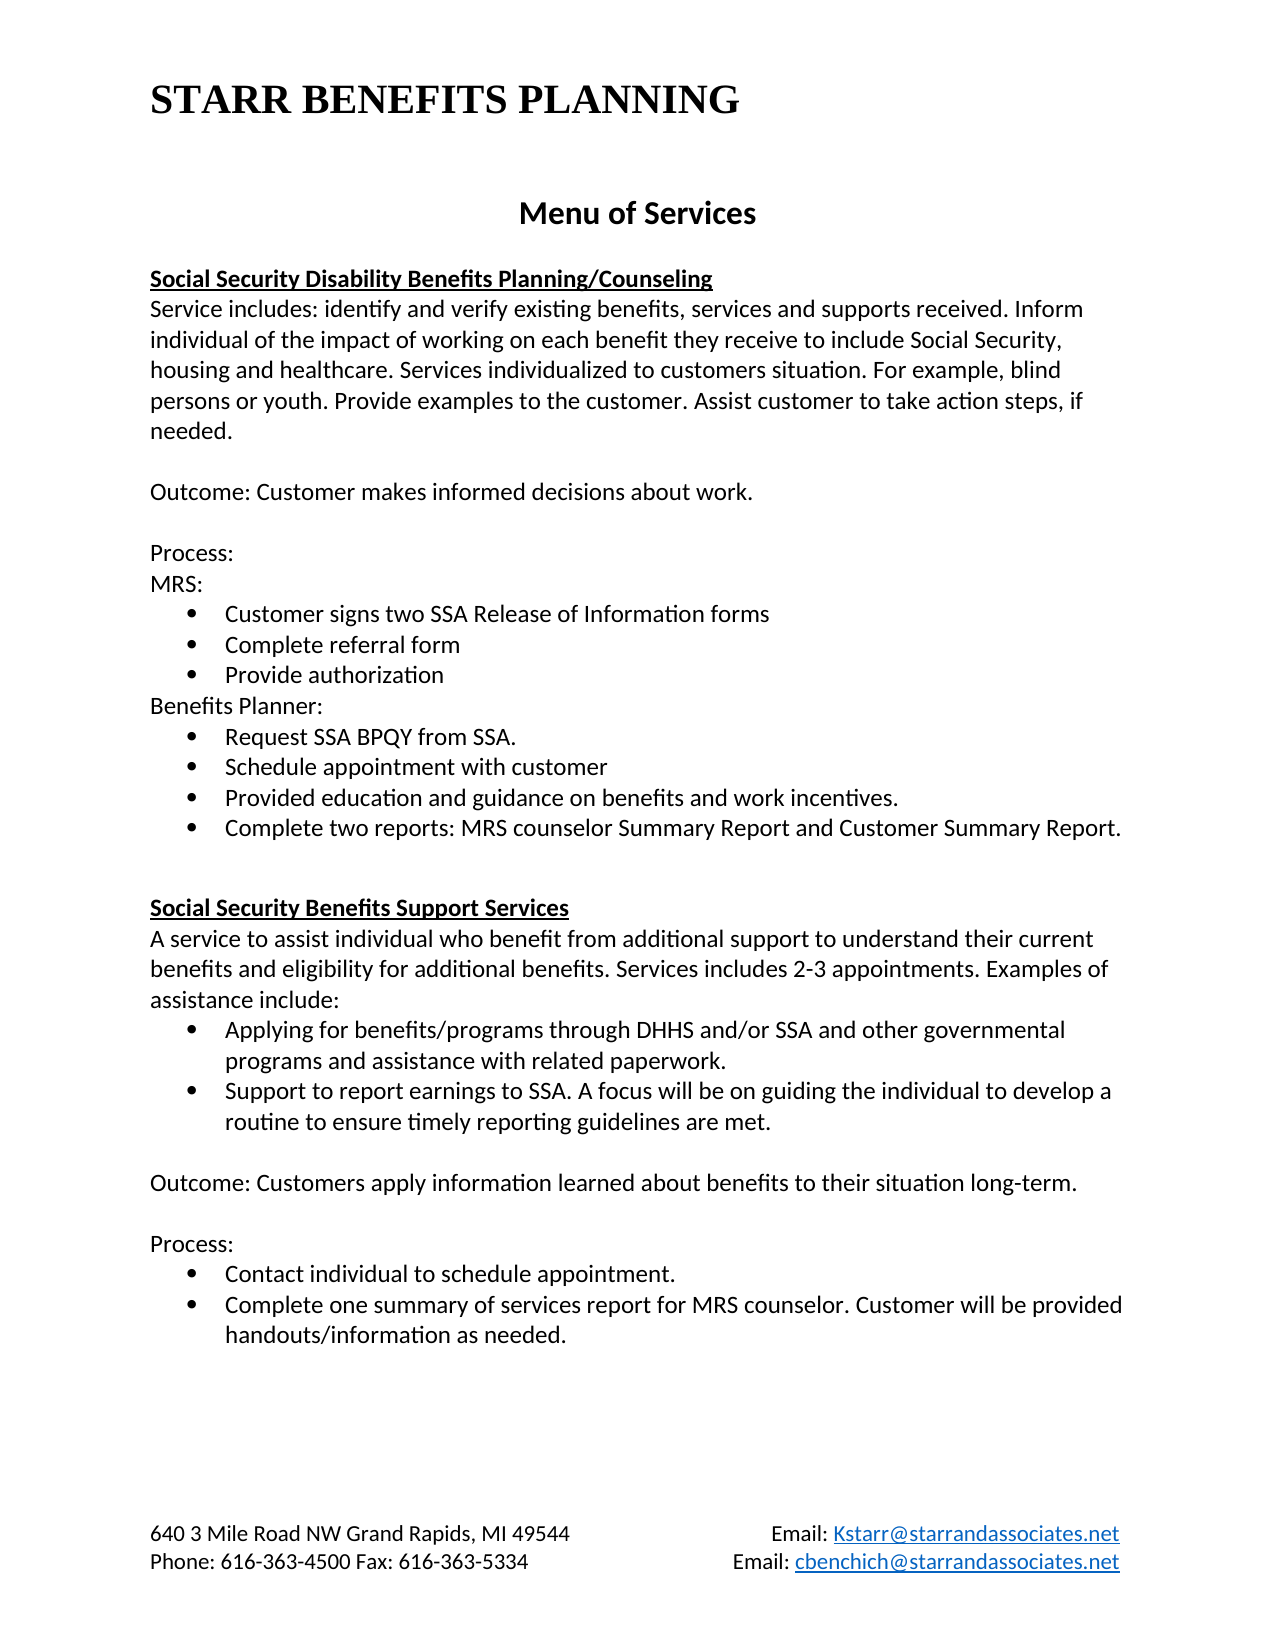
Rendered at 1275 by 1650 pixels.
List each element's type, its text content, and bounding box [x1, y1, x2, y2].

list Customer signs two SSA Release of Information forms [187, 599, 1125, 629]
list Applying for benefits/programs through DHHS and/or SSA and other governmental programs and assistance with related paperwork. [187, 1014, 1125, 1076]
list Complete two reports: MRS counselor Summary Report and Customer Summary Report. [187, 812, 1125, 843]
text Process: [150, 1228, 1125, 1259]
text Menu of Services [150, 192, 1125, 232]
text Service includes: identify and verify existing benefits, services and supports received. Inform individual of the impact of working on each benefit they receive to include Social Security, housing and healthcare. Services individualized to customers situation. For example, blind persons or youth. Provide examples to the customer. Assist customer to take action steps, if needed. [150, 293, 1125, 446]
text Process: [150, 538, 1125, 568]
list Provide authorization [187, 660, 1125, 690]
list Complete referral form [187, 629, 1125, 660]
list Support to report earnings to SSA. A focus will be on guiding the individual to develop a routine to ensure timely reporting guidelines are met. [187, 1076, 1125, 1137]
text Social Security Benefits Support Services [150, 892, 1125, 923]
list Provided education and guidance on benefits and work incentives. [187, 782, 1125, 812]
list Request SSA BPQY from SSA. [187, 721, 1125, 751]
list Complete one summary of services report for MRS counselor. Customer will be provided handouts/information as needed. [187, 1289, 1125, 1350]
text A service to assist individual who benefit from additional support to understand their current benefits and eligibility for additional benefits. Services includes 2-3 appointments. Examples of assistance include: [150, 923, 1125, 1014]
text Benefits Planner: [150, 690, 1125, 721]
text MRS: [150, 568, 1125, 599]
text Outcome: Customer makes informed decisions about work. [150, 477, 1125, 507]
text Social Security Disability Benefits Planning/Counseling [150, 263, 1125, 293]
text Outcome: Customers apply information learned about benefits to their situation long-term. [150, 1167, 1125, 1198]
list Schedule appointment with customer [187, 751, 1125, 782]
list Contact individual to schedule appointment. [187, 1259, 1125, 1289]
